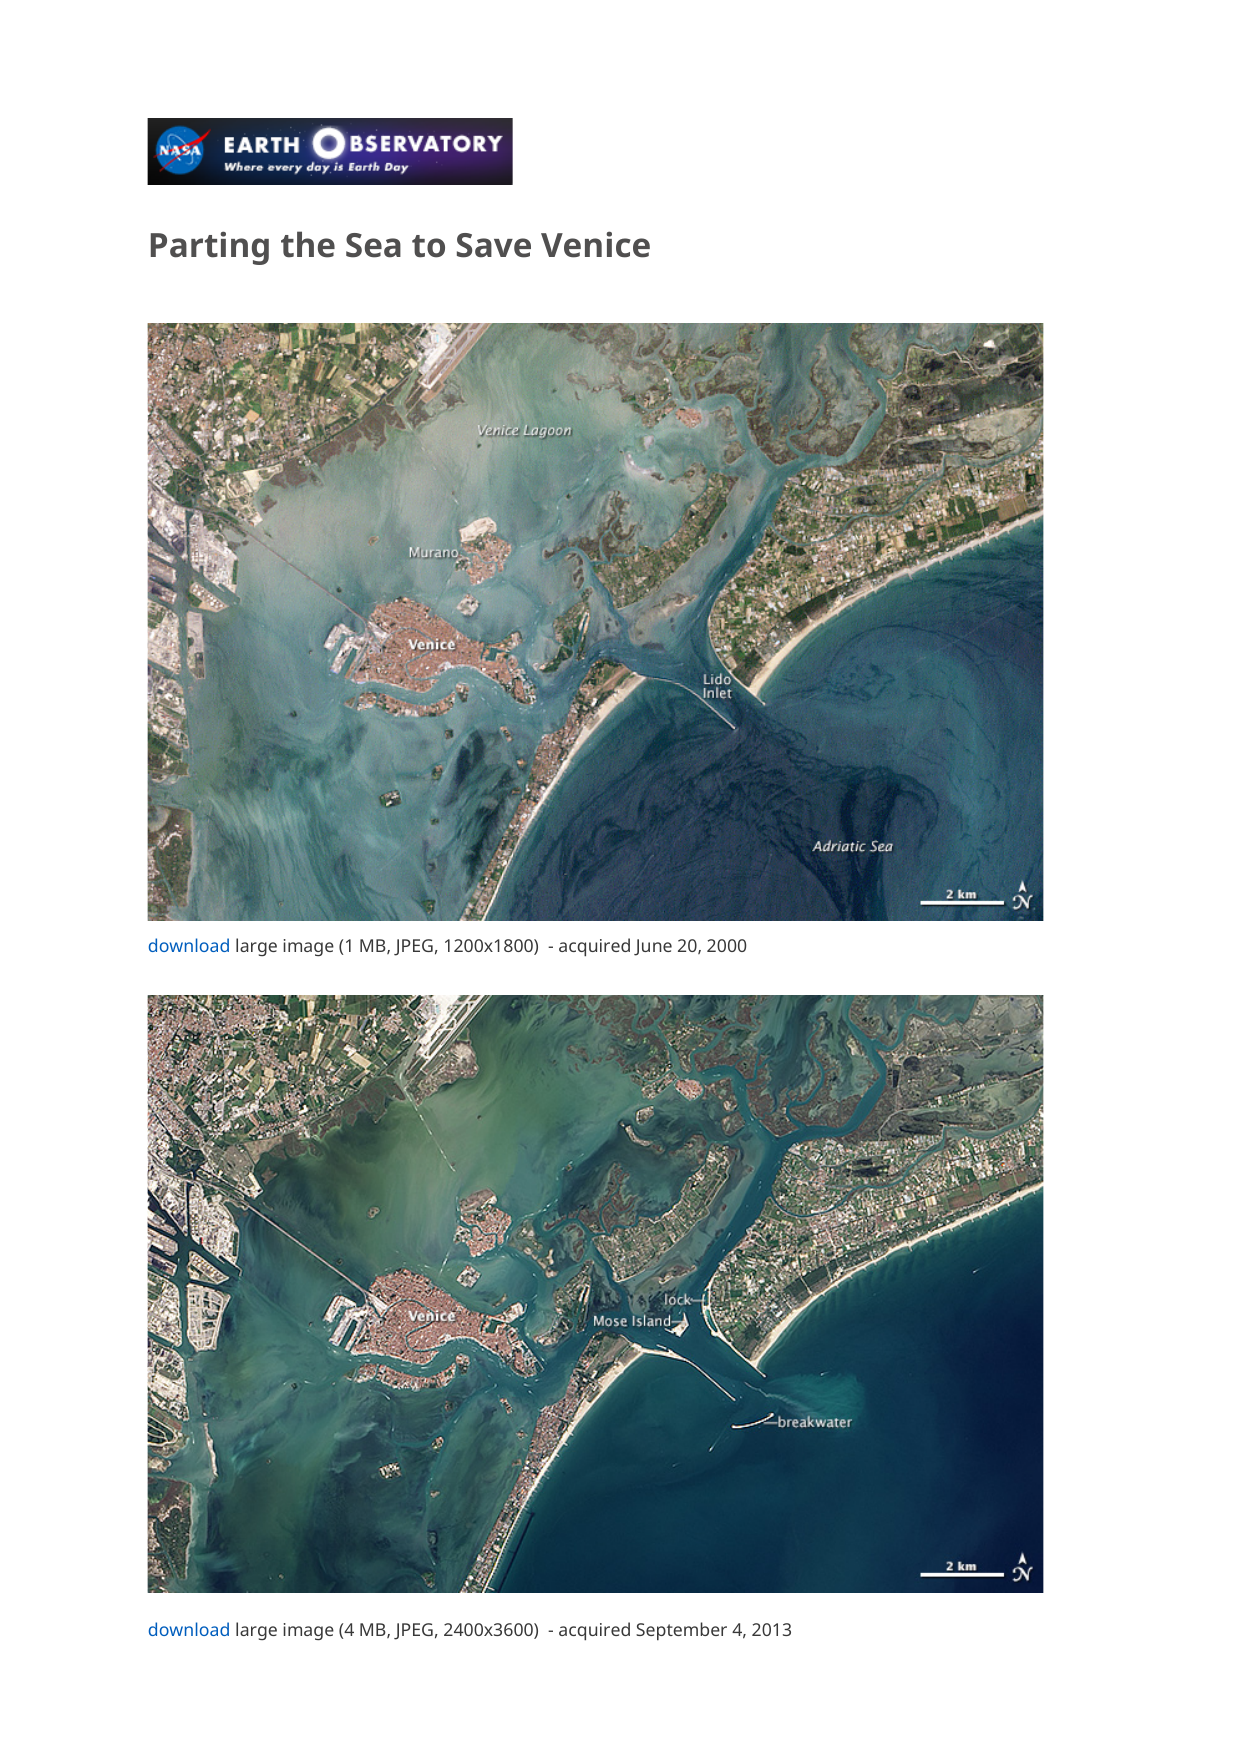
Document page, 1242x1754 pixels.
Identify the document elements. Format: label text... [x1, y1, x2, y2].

picture [147, 323, 1044, 921]
text download large image (1 MB, JPEG, 1200x1800) - acquired June 20, 2000 [148, 933, 1123, 957]
picture [147, 995, 1044, 1593]
text Parting the Sea to Save Venice [148, 222, 1123, 299]
text download large image (4 MB, JPEG, 2400x3600) - acquired September 4, 2013 [148, 1617, 1123, 1641]
picture [147, 118, 513, 185]
